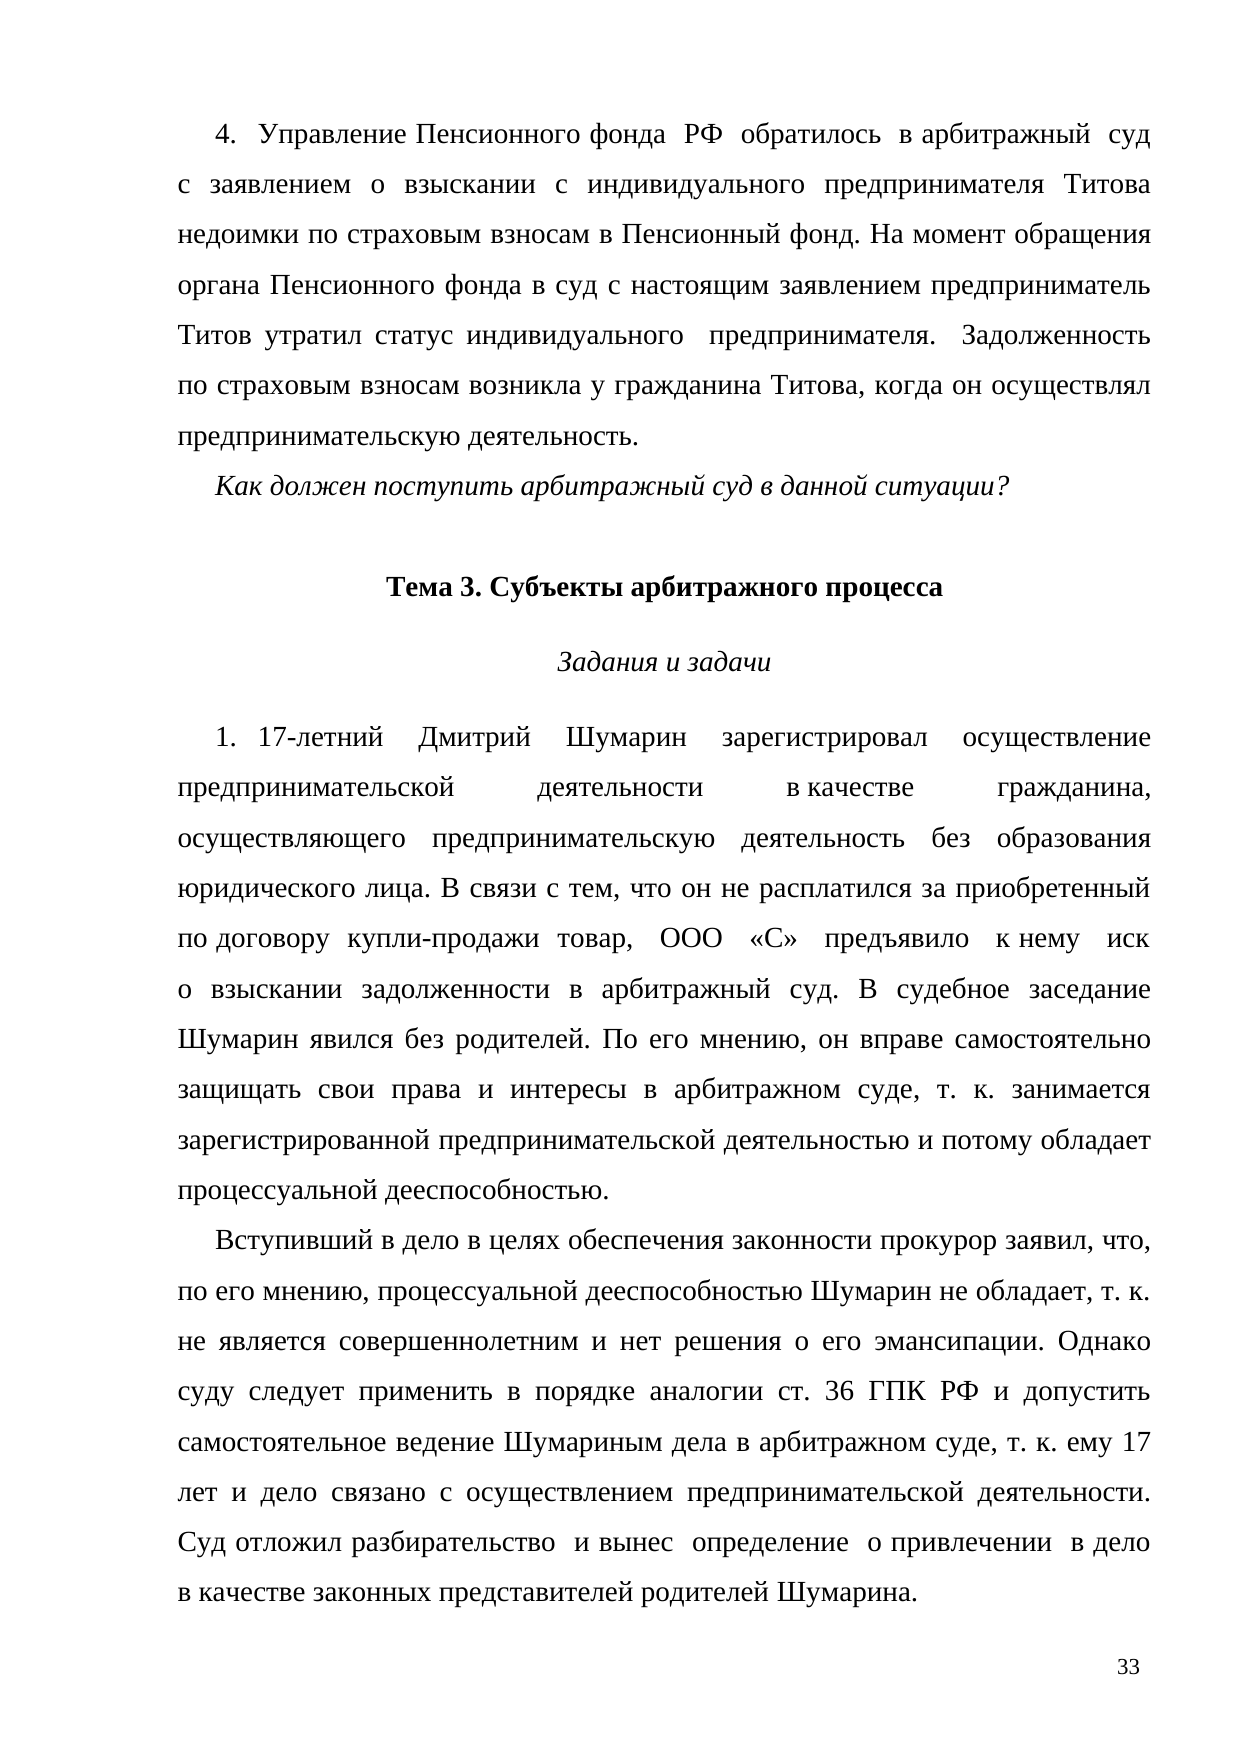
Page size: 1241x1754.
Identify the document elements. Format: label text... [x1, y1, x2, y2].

list 17-летний Дмитрий Шумарин зарегистрировал осуществление предпринимательской деятельности в качестве гражданина, осуществляющего предпринимательскую деятельность без образования юридического лица. В связи с тем, что он не расплатился за приобретенный по договору купли-продажи товар, ООО «С» предъявило к нему иск о взыскании задолженности в арбитражный суд. В судебное заседание Шумарин явился без родителей. По его мнению, он вправе самостоятельно защищать свои права и интересы в арбитражном суде, т. к. занимается зарегистрированной предпринимательской деятельностью и потому обладает процессуальной дееспособностью. [177, 719, 1152, 1206]
text Вступивший в дело в целях обеспечения законности прокурор заявил, что, по его мнению, процессуальной дееспособностью Шумарин не обладает, т. к. не является совершеннолетним и нет решения о его эмансипации. Однако суду следует применить в порядке аналогии ст. 36 ГПК РФ и допустить самостоятельное ведение Шумариным дела в арбитражном суде, т. к. ему 17 лет и дело связано с осуществлением предпринимательской деятельности. Суд отложил разбирательство и вынес определение о привлечении в дело в качестве законных представителей родителей Шумарина. [177, 1222, 1152, 1608]
text Как должен поступить арбитражный суд в данной ситуации? [215, 468, 1190, 502]
text Задания и задачи [273, 644, 1056, 678]
subtitle Тема 3. Субъекты арбитражного процесса [386, 569, 1190, 602]
list Управление Пенсионного фонда РФ обратилось в арбитражный суд с заявлением о взыскании с индивидуального предпринимателя Титова недоимки по страховым взносам в Пенсионный фонд. На момент обращения органа Пенсионного фонда в суд с настоящим заявлением предприниматель Титов утратил статус индивидуального предпринимателя. Задолженность по страховым взносам возникла у гражданина Титова, когда он осуществлял предпринимательскую деятельность. [177, 116, 1152, 451]
